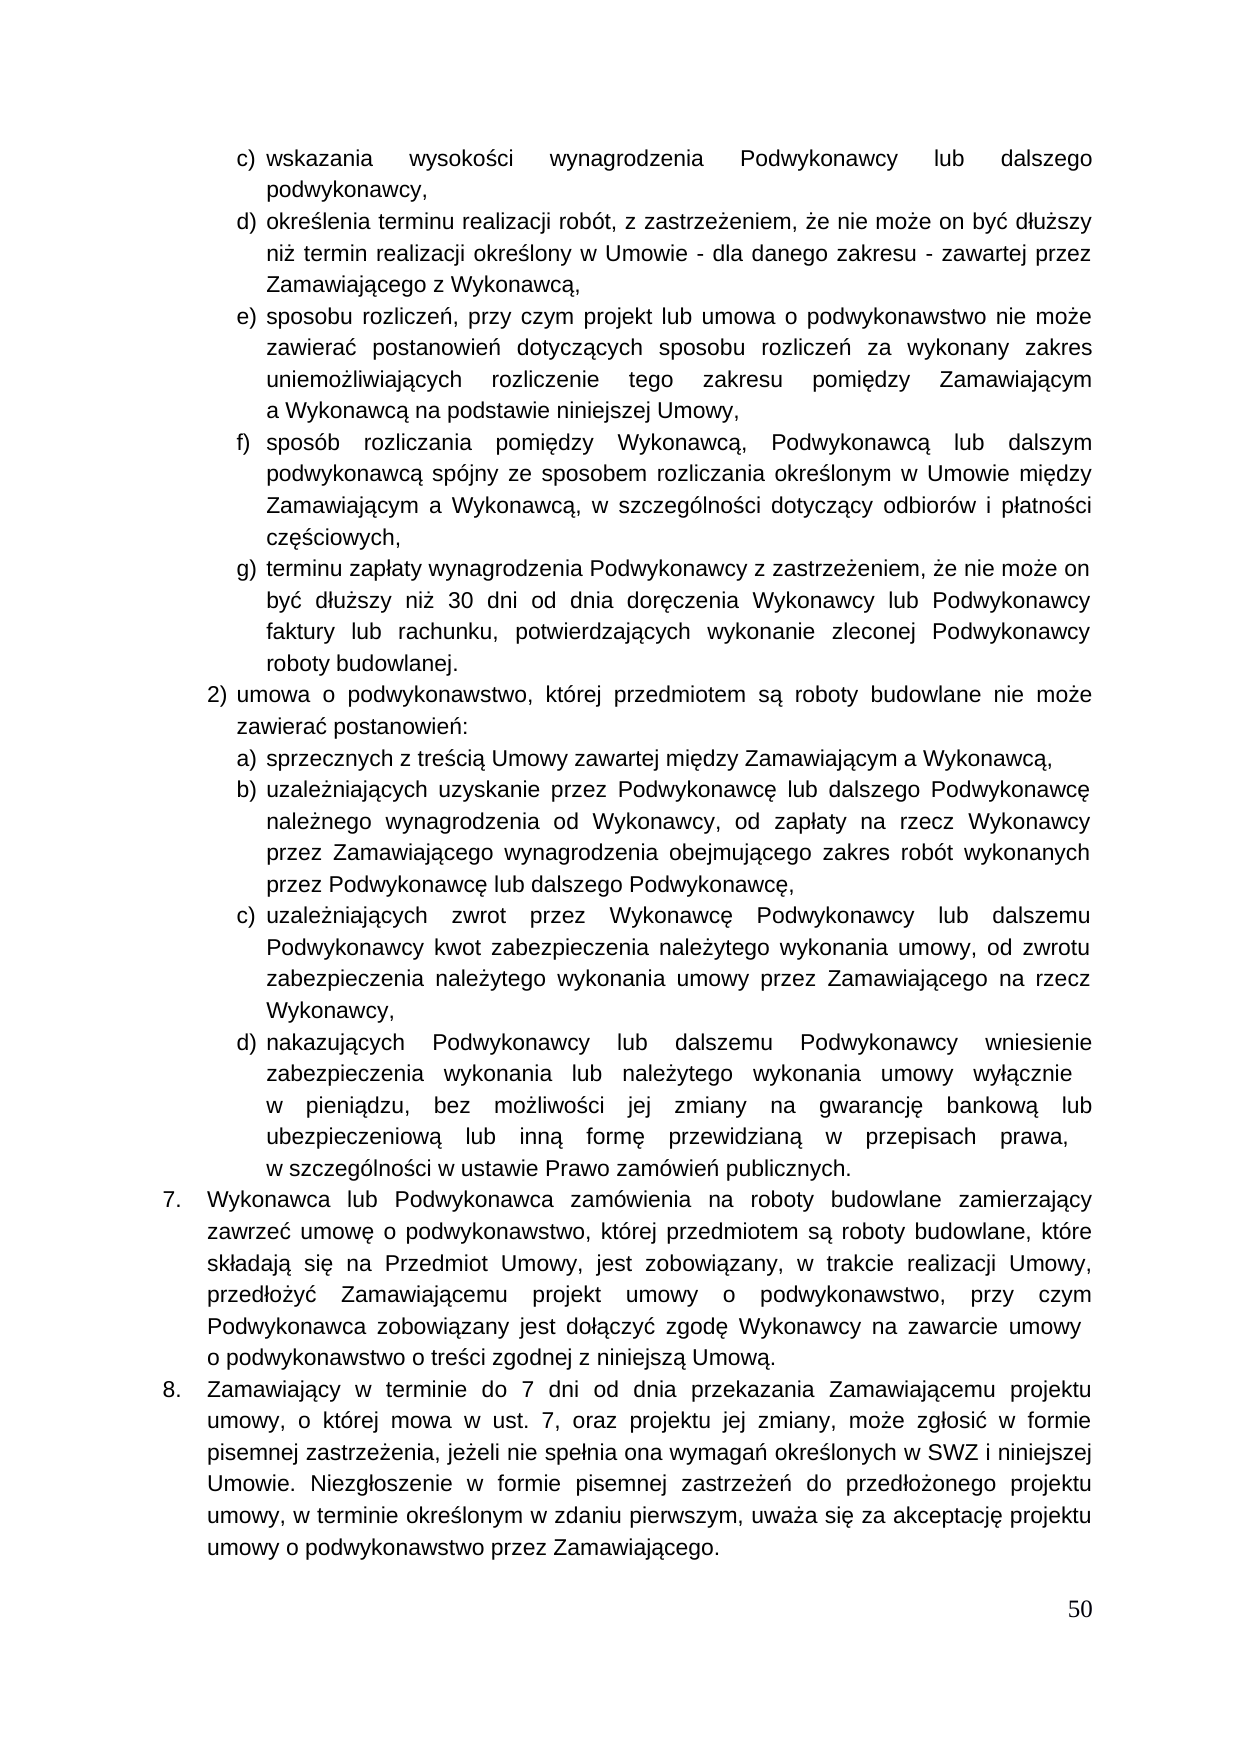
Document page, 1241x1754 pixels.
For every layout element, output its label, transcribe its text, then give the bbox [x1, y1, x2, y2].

list sposobu rozliczeń, przy czym projekt lub umowa o podwykonawstwo nie może zawierać postanowień dotyczących sposobu rozliczeń za wykonany zakres uniemożliwiających rozliczenie tego zakresu pomiędzy Zamawiającym a Wykonawcą na podstawie niniejszej Umowy, [236, 303, 1093, 424]
list określenia terminu realizacji robót, z zastrzeżeniem, że nie może on być dłuższy niż termin realizacji określony w Umowie - dla danego zakresu - zawartej przez Zamawiającego z Wykonawcą, [236, 208, 1093, 297]
list terminu zapłaty wynagrodzenia Podwykonawcy z zastrzeżeniem, że nie może on być dłuższy niż 30 dni od dnia doręczenia Wykonawcy lub Podwykonawcy faktury lub rachunku, potwierdzających wykonanie zleconej Podwykonawcy roboty budowlanej. [236, 555, 1091, 676]
list sprzecznych z treścią Umowy zawartej między Zamawiającym a Wykonawcą, [236, 744, 1093, 771]
list Zamawiający w terminie do 7 dni od dnia przekazania Zamawiającemu projektu umowy, o której mowa w ust. 7, oraz projektu jej zmiany, może zgłosić w formie pisemnej zastrzeżenia, jeżeli nie spełnia ona wymagań określonych w SWZ i niniejszej Umowie. Niezgłoszenie w formie pisemnej zastrzeżeń do przedłożonego projektu umowy, w terminie określonym w zdaniu pierwszym, uważa się za akceptację projektu umowy o podwykonawstwo przez Zamawiającego. [162, 1376, 1093, 1560]
list sposób rozliczania pomiędzy Wykonawcą, Podwykonawcą lub dalszym podwykonawcą spójny ze sposobem rozliczania określonym w Umowie między Zamawiającym a Wykonawcą, w szczególności dotyczący odbiorów i płatności częściowych, [236, 429, 1093, 550]
list nakazujących Podwykonawcy lub dalszemu Podwykonawcy wniesienie zabezpieczenia wykonania lub należytego wykonania umowy wyłącznie w pieniądzu, bez możliwości jej zmiany na gwarancję bankową lub ubezpieczeniową lub inną formę przewidzianą w przepisach prawa, w szczególności w ustawie Prawo zamówień publicznych. [236, 1028, 1093, 1181]
list wskazania wysokości wynagrodzenia Podwykonawcy lub dalszego podwykonawcy, [236, 145, 1093, 203]
list Wykonawca lub Podwykonawca zamówienia na roboty budowlane zamierzający zawrzeć umowę o podwykonawstwo, której przedmiotem są roboty budowlane, które składają się na Przedmiot Umowy, jest zobowiązany, w trakcie realizacji Umowy, przedłożyć Zamawiającemu projekt umowy o podwykonawstwo, przy czym Podwykonawca zobowiązany jest dołączyć zgodę Wykonawcy na zawarcie umowy o podwykonawstwo o treści zgodnej z niniejszą Umową. [162, 1186, 1093, 1371]
list uzależniających uzyskanie przez Podwykonawcę lub dalszego Podwykonawcę należnego wynagrodzenia od Wykonawcy, od zapłaty na rzecz Wykonawcy przez Zamawiającego wynagrodzenia obejmującego zakres robót wykonanych przez Podwykonawcę lub dalszego Podwykonawcę, [236, 776, 1091, 897]
list uzależniających zwrot przez Wykonawcę Podwykonawcy lub dalszemu Podwykonawcy kwot zabezpieczenia należytego wykonania umowy, od zwrotu zabezpieczenia należytego wykonania umowy przez Zamawiającego na rzecz Wykonawcy, [236, 902, 1091, 1023]
list umowa o podwykonawstwo, której przedmiotem są roboty budowlane nie może zawierać postanowień: [207, 681, 1093, 739]
